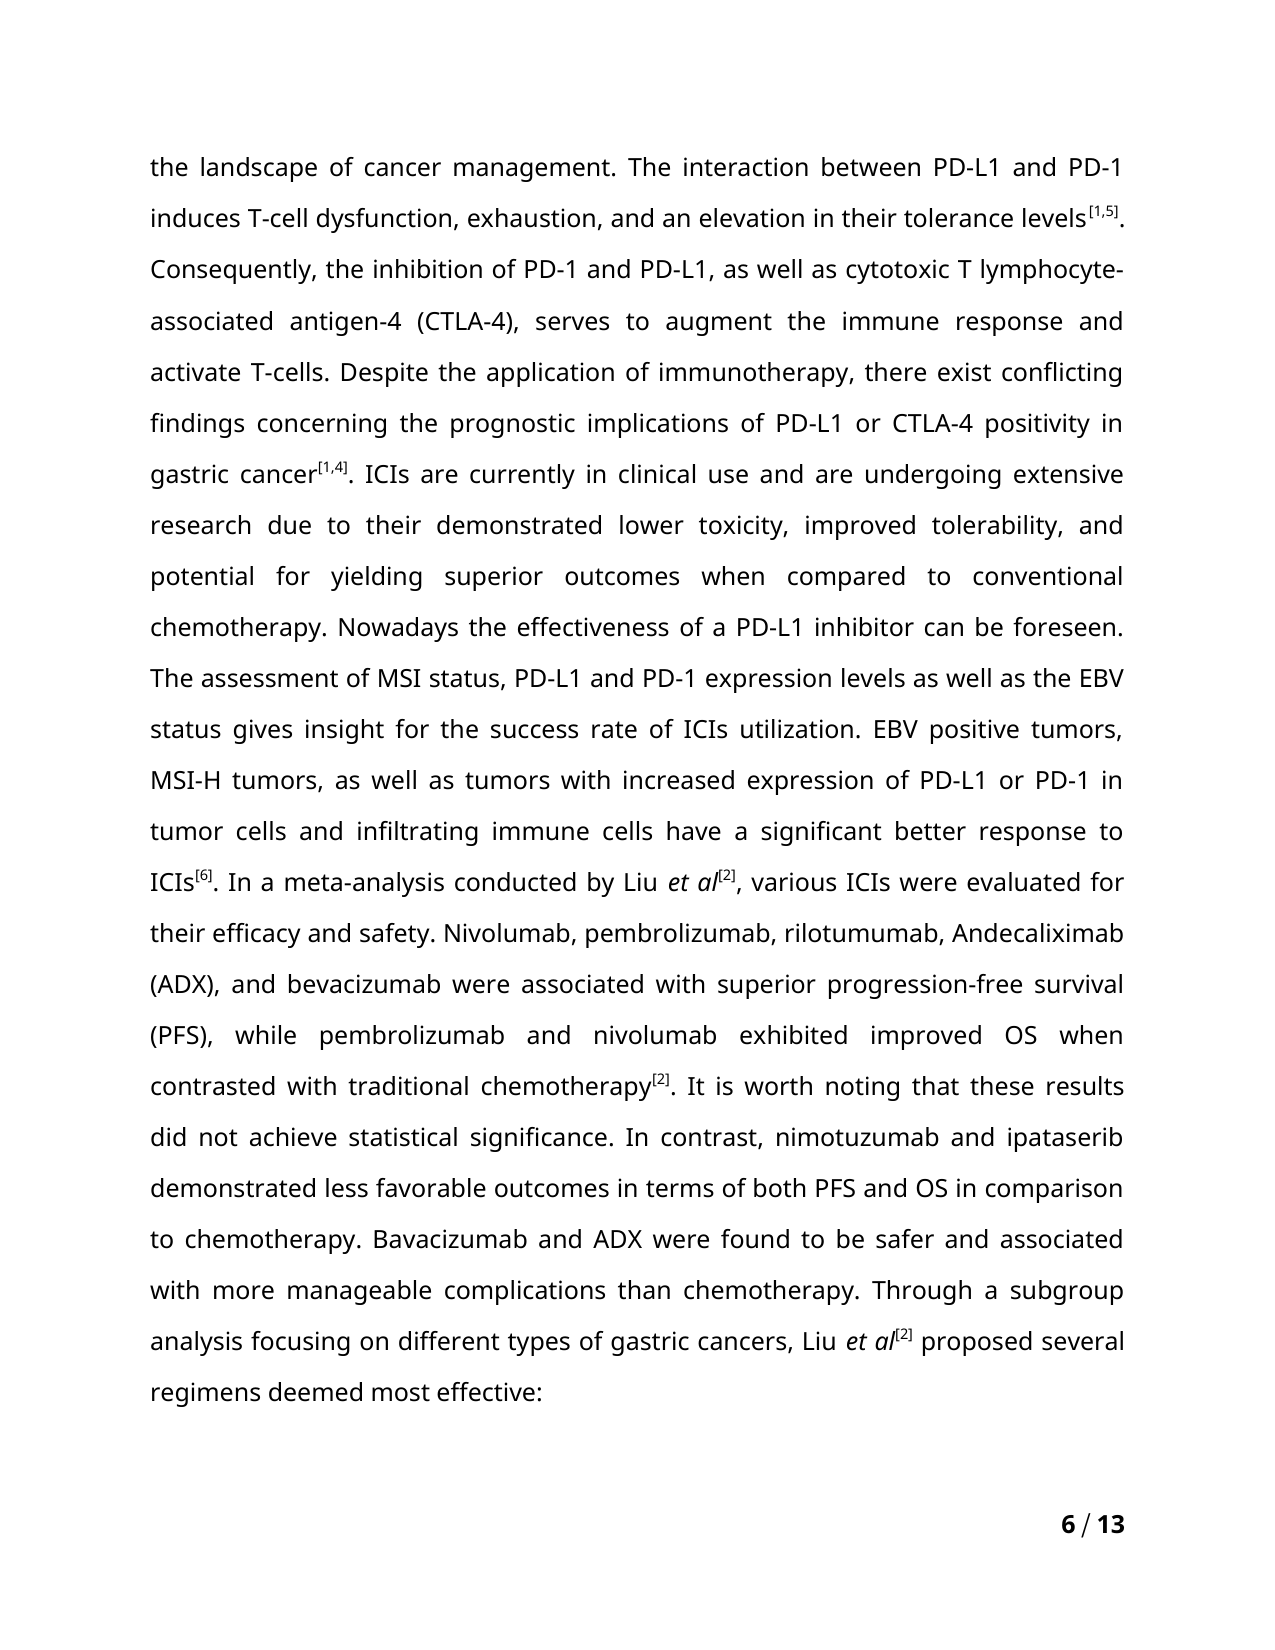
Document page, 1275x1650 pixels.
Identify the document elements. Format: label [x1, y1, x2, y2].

text [150, 150, 1125, 1409]
